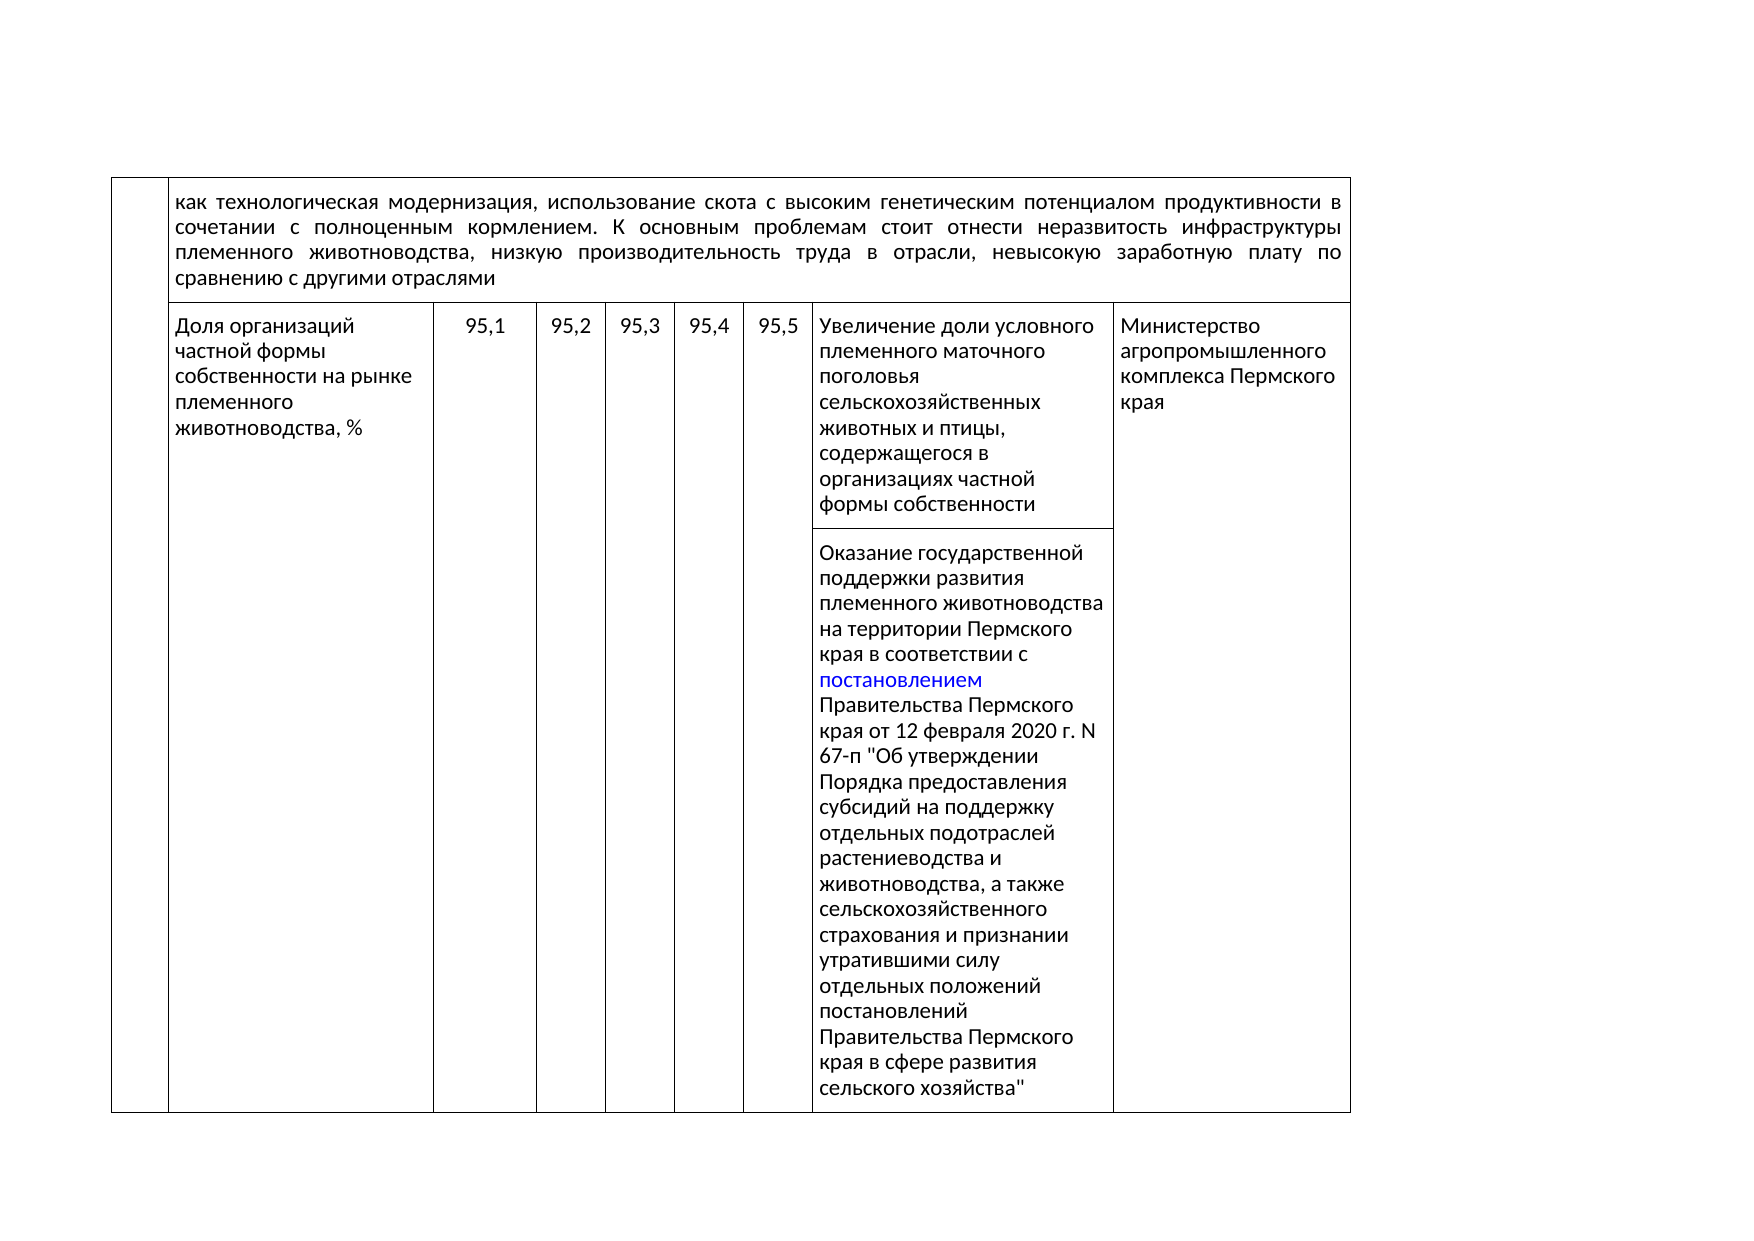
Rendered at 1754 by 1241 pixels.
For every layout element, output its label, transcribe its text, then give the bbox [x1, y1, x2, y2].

table_cell 95,5 [744, 303, 812, 1112]
table_cell 95,4 [675, 303, 743, 1112]
table_cell Доля организаций частной формы собственности на рынке племенного животноводства, % [169, 303, 433, 1112]
table_cell Оказание государственной поддержки развития племенного животноводства на территории Пермского края в соответствии с постановлением Правительства Пермского края от 12 февраля 2020 г. N 67-п "Об утверждении Порядка предоставления субсидий на поддержку отдельных подотраслей растениеводства и животноводства, а также сельскохозяйственного страхования и признании утратившими силу отдельных положений постановлений Правительства Пермского края в сфере развития сельского хозяйства" [813, 529, 1113, 1112]
table_cell 95,3 [606, 303, 674, 1112]
table_cell 95,2 [537, 303, 605, 1112]
table_cell Увеличение доли условного племенного маточного поголовья сельскохозяйственных животных и птицы, содержащегося в организациях частной формы собственности [813, 303, 1113, 528]
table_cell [169, 178, 1350, 302]
table_cell 95,1 [434, 303, 536, 1112]
table_cell Министерство агропромышленного комплекса Пермского края [1114, 303, 1350, 1112]
